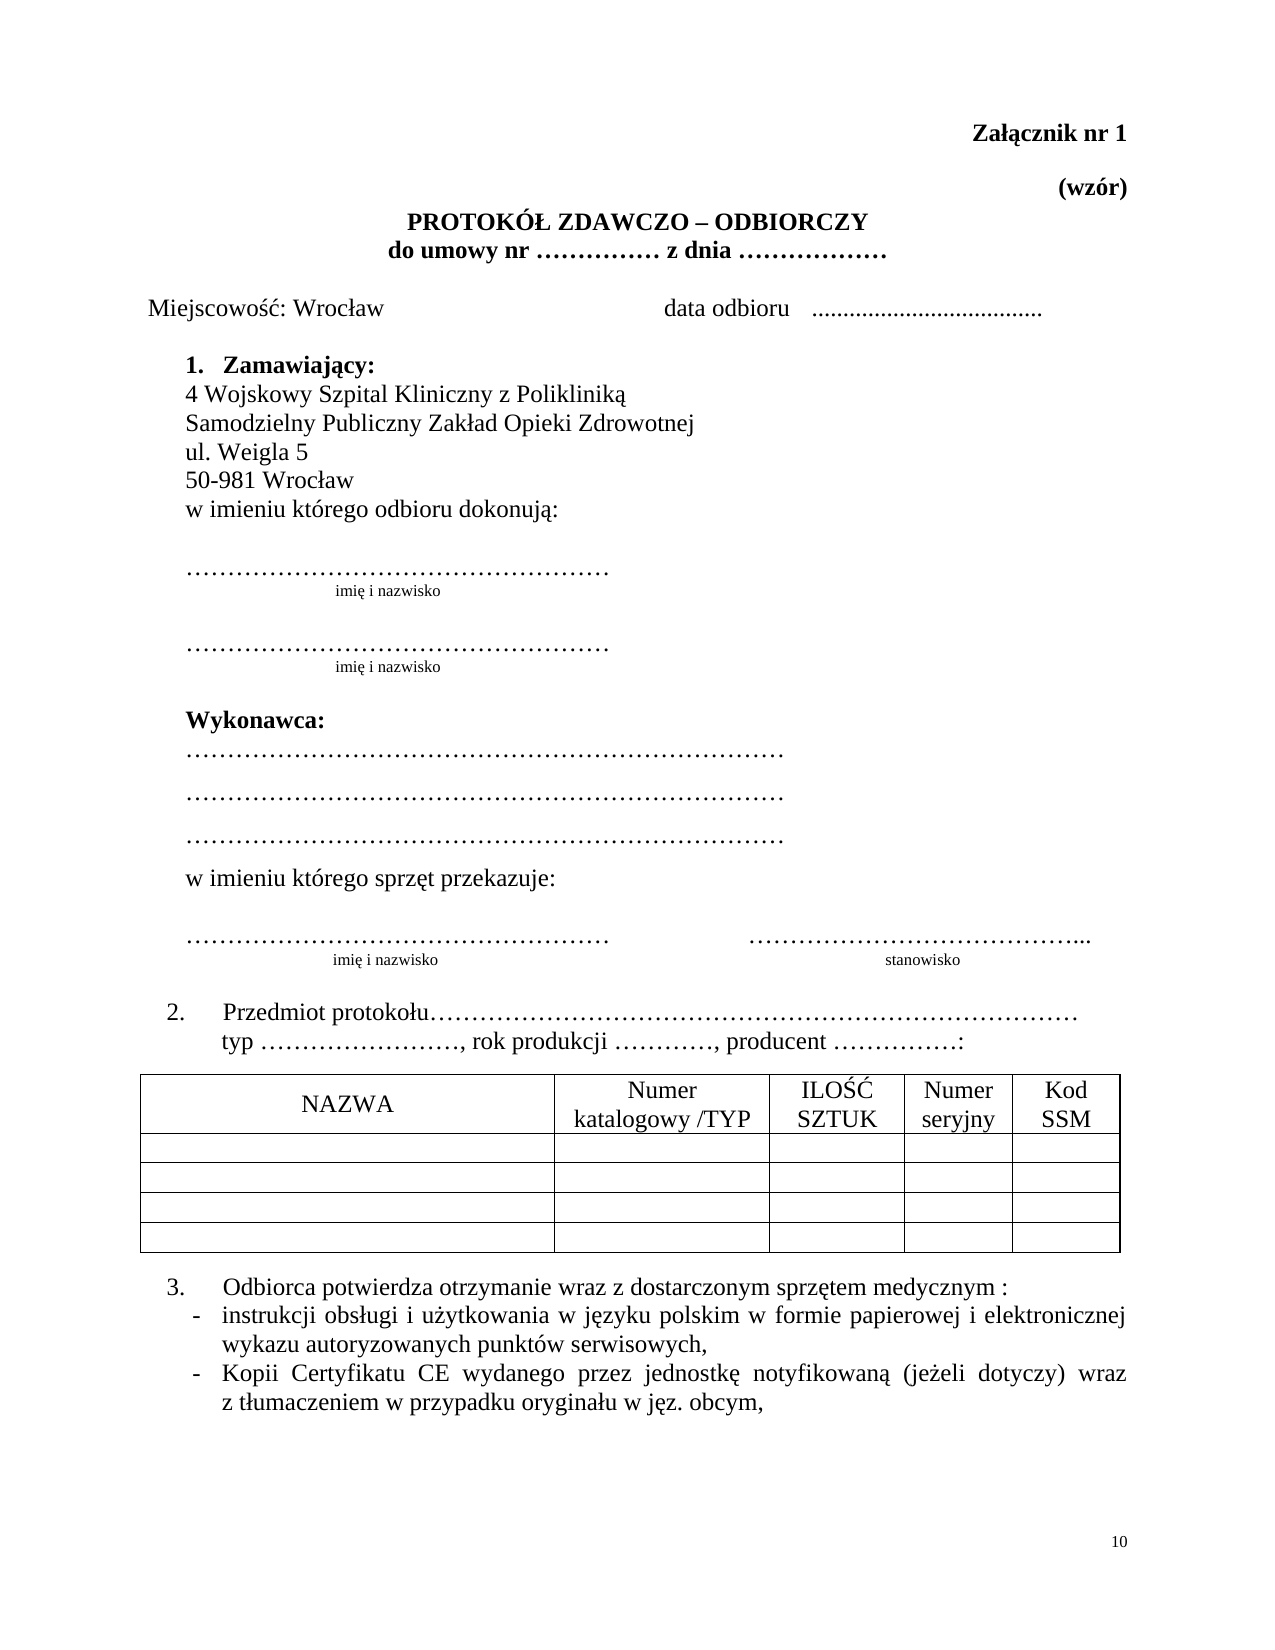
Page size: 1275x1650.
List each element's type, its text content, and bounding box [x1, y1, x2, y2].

text PROTOKÓŁ ZDAWCZO – ODBIORCZY [148, 207, 1127, 235]
text do umowy nr …………… z dnia ……………… [148, 235, 1127, 264]
table_cell [905, 1163, 1012, 1192]
table_header Kod SSM [1013, 1075, 1119, 1132]
text w imieniu którego sprzęt przekazuje: [148, 863, 1127, 892]
text Wykonawca: [185, 705, 1127, 734]
text ……………………………………………………………… [185, 734, 1127, 762]
table_header NAZWA [141, 1075, 554, 1132]
table_cell [770, 1193, 904, 1222]
table_cell [141, 1134, 554, 1162]
table_cell [1013, 1223, 1119, 1252]
text ……………………………………………………………… [185, 820, 1127, 849]
text w imieniu którego odbioru dokonują: [148, 494, 1127, 523]
text imię i nazwisko [335, 580, 1127, 599]
text 4 Wojskowy Szpital Kliniczny z Polikliniką [185, 379, 1127, 408]
table_cell [555, 1223, 769, 1252]
text imię i nazwisko stanowisko [333, 949, 1127, 968]
text Samodzielny Publiczny Zakład Opieki Zdrowotnej [185, 408, 1127, 437]
table_cell [555, 1134, 769, 1162]
table_cell [555, 1163, 769, 1192]
table_cell [770, 1163, 904, 1192]
list instrukcji obsługi i użytkowania w języku polskim w formie papierowej i elektronicznej wykazu autoryzowanych punktów serwisowych, [192, 1301, 1127, 1358]
text Miejscowość: Wrocław data odbioru ..................................... [148, 293, 1127, 322]
text ul. Weigla 5 [185, 437, 1127, 465]
table_header Numer katalogowy /TYP [555, 1075, 769, 1132]
list Kopii Certyfikatu CE wydanego przez jednostkę notyfikowaną (jeżeli dotyczy) wraz z tłumaczeniem w przypadku oryginału w jęz. obcym, [192, 1358, 1127, 1416]
table_cell [555, 1193, 769, 1222]
text …………………………………………… [148, 552, 1127, 580]
table_cell [1013, 1163, 1119, 1192]
list Zamawiający: [204, 350, 1127, 379]
table_header Numer seryjny [905, 1075, 1012, 1132]
table_cell [770, 1134, 904, 1162]
text …………………………………………… [148, 628, 1127, 657]
list Odbiorca potwierdza otrzymanie wraz z dostarczonym sprzętem medycznym : [185, 1272, 1127, 1301]
table_cell [141, 1163, 554, 1192]
table_cell [905, 1193, 1012, 1222]
table_cell [141, 1223, 554, 1252]
table_header ILOŚĆ SZTUK [770, 1075, 904, 1132]
text typ ……………………, rok produkcji …………, producent ……………: [148, 1026, 1127, 1055]
table_cell [905, 1134, 1012, 1162]
text imię i nazwisko [335, 657, 1127, 676]
table_cell [1013, 1193, 1119, 1222]
text ……………………………………………………………… [185, 777, 1127, 806]
table_cell [770, 1223, 904, 1252]
table_cell [1013, 1134, 1119, 1162]
list Przedmiot protokołu…………………………………………………………………… [185, 997, 1127, 1026]
table_cell [905, 1223, 1012, 1252]
text …………………………………………… …………………………………... [148, 921, 1127, 949]
table_cell [141, 1193, 554, 1222]
text (wzór) [148, 172, 1127, 201]
text 50-981 Wrocław [185, 465, 1127, 494]
text Załącznik nr 1 [148, 118, 1127, 147]
